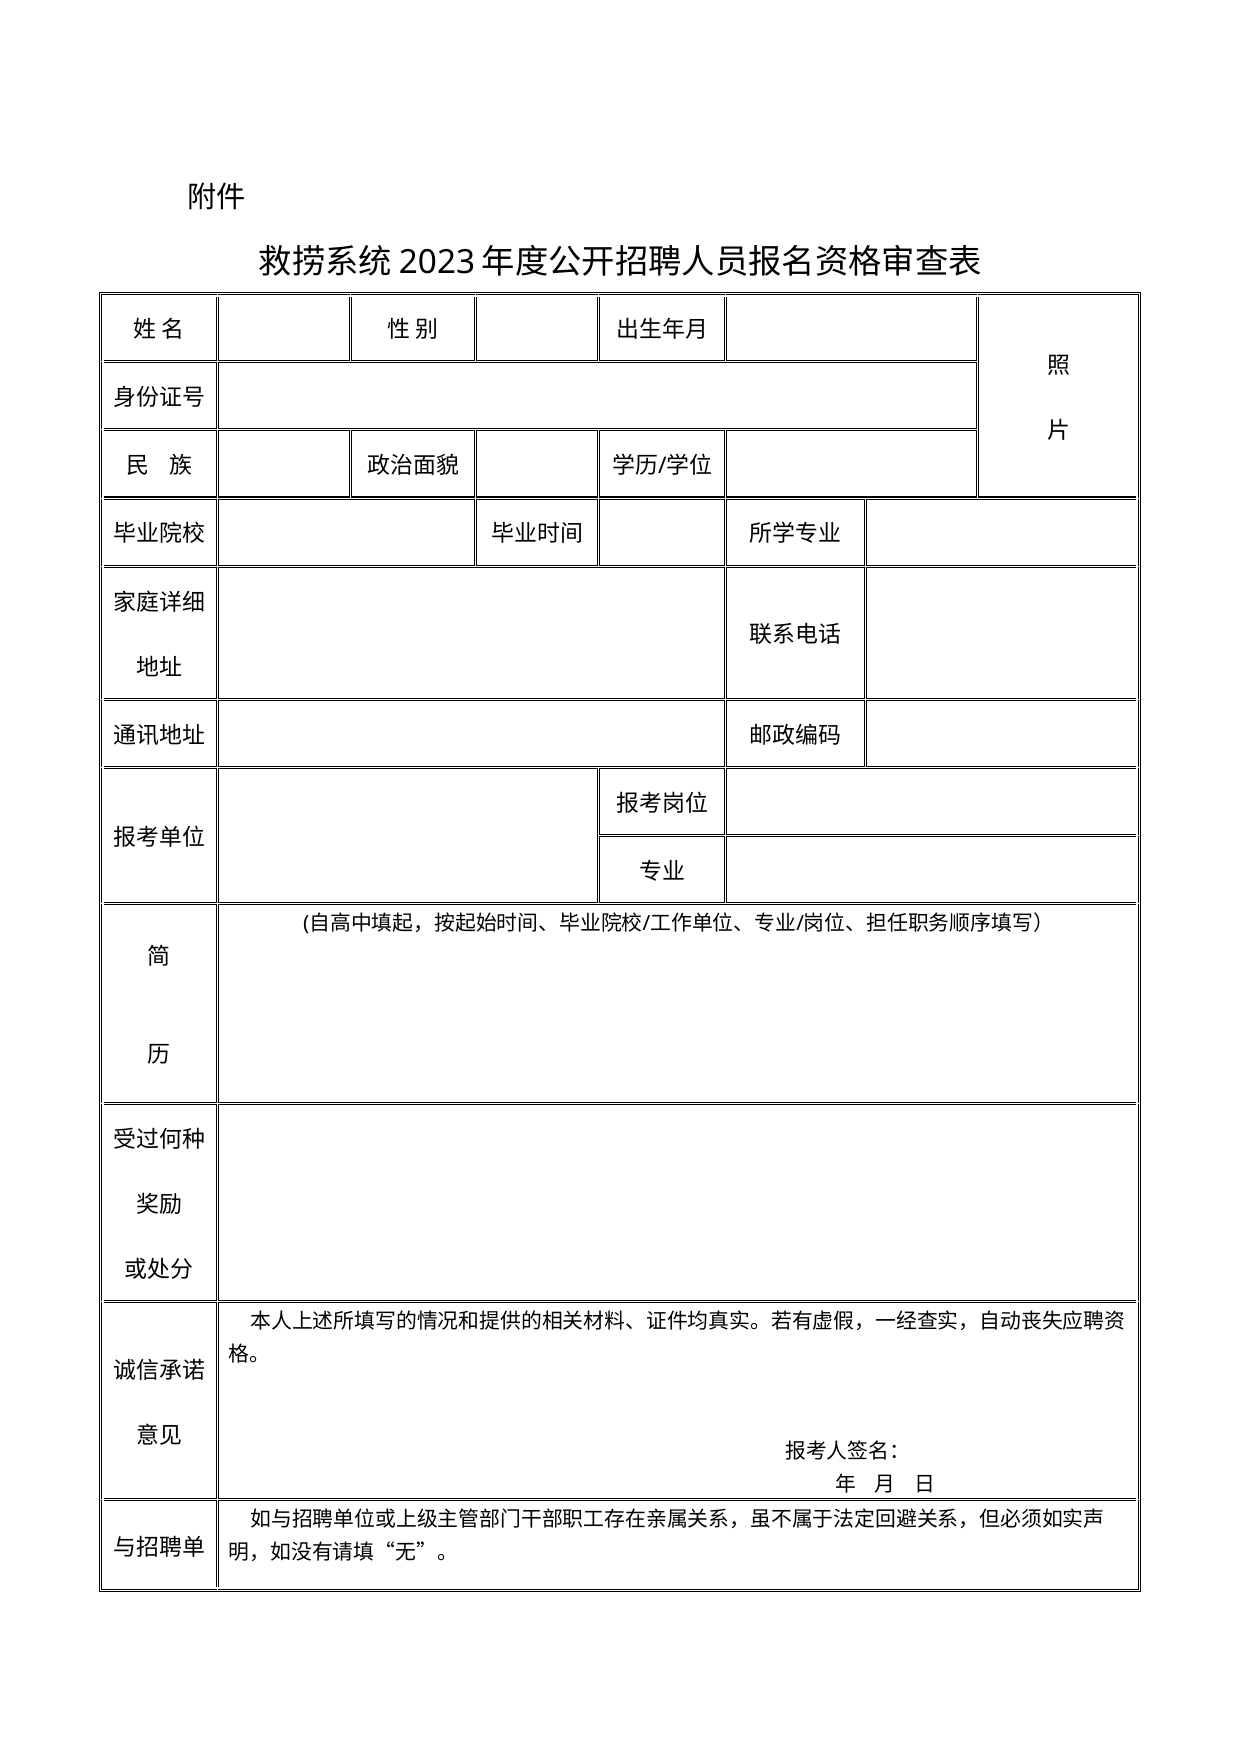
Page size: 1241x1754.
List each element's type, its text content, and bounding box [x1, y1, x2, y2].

table_cell 简 历 [101, 902, 217, 1102]
table_header 姓 名 [102, 295, 217, 360]
table_header 性 别 [351, 293, 476, 360]
table_cell [219, 568, 724, 698]
table_cell 所学专业 [727, 500, 864, 564]
table_cell [726, 834, 1139, 902]
table_cell 通讯地址 [102, 698, 216, 766]
table_cell 报考单位 [102, 766, 216, 902]
table_cell [217, 1102, 1139, 1300]
table_cell [867, 565, 1138, 698]
table_cell [219, 701, 724, 766]
table_cell 家庭详细 地址 [102, 565, 216, 698]
text 救捞系统2023年度公开招聘人员报名资格审查表 [187, 227, 1053, 292]
table_cell 受过何种 奖励 或处分 [101, 1102, 217, 1300]
table_cell 报考岗位 [600, 769, 724, 834]
table_cell 邮政编码 [727, 701, 864, 766]
table_cell [219, 500, 474, 564]
table_header 照 片 [978, 295, 1138, 496]
table_cell 学历/学位 [600, 431, 724, 496]
table_cell 身份证号 [101, 360, 217, 428]
table_cell 毕业院校 [102, 496, 216, 564]
table_cell [219, 431, 349, 496]
table_cell 毕业时间 [477, 500, 597, 564]
table_cell [727, 431, 976, 496]
table_cell 联系电话 [727, 568, 864, 698]
table_cell 本人上述所填写的情况和提供的相关材料、证件均真实。若有虚假，一经查实，自动丧失应聘资格。 报考人签名： 年 月 日 [217, 1300, 1139, 1498]
table_cell [219, 769, 597, 902]
table_cell 诚信承诺 意见 [101, 1300, 217, 1498]
table_cell 专业 [600, 837, 724, 902]
table_header [726, 293, 978, 360]
table_cell [867, 698, 1138, 766]
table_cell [217, 1498, 1139, 1589]
table_cell (自高中填起，按起始时间、毕业院校/工作单位、专业/岗位、担任职务顺序填写） [217, 902, 1139, 1102]
table_cell 民 族 [101, 428, 217, 496]
table_header 出生年月 [599, 293, 726, 360]
table_cell 政治面貌 [352, 431, 474, 496]
text 附件 [187, 162, 1053, 227]
table_cell [867, 496, 1138, 564]
table_cell [600, 500, 724, 564]
table_header [217, 293, 351, 360]
table_cell [727, 766, 1138, 834]
table_cell 与招聘单位关系 [101, 1498, 217, 1589]
table_cell [219, 363, 976, 428]
table_header [476, 295, 598, 360]
table_cell [477, 431, 597, 496]
